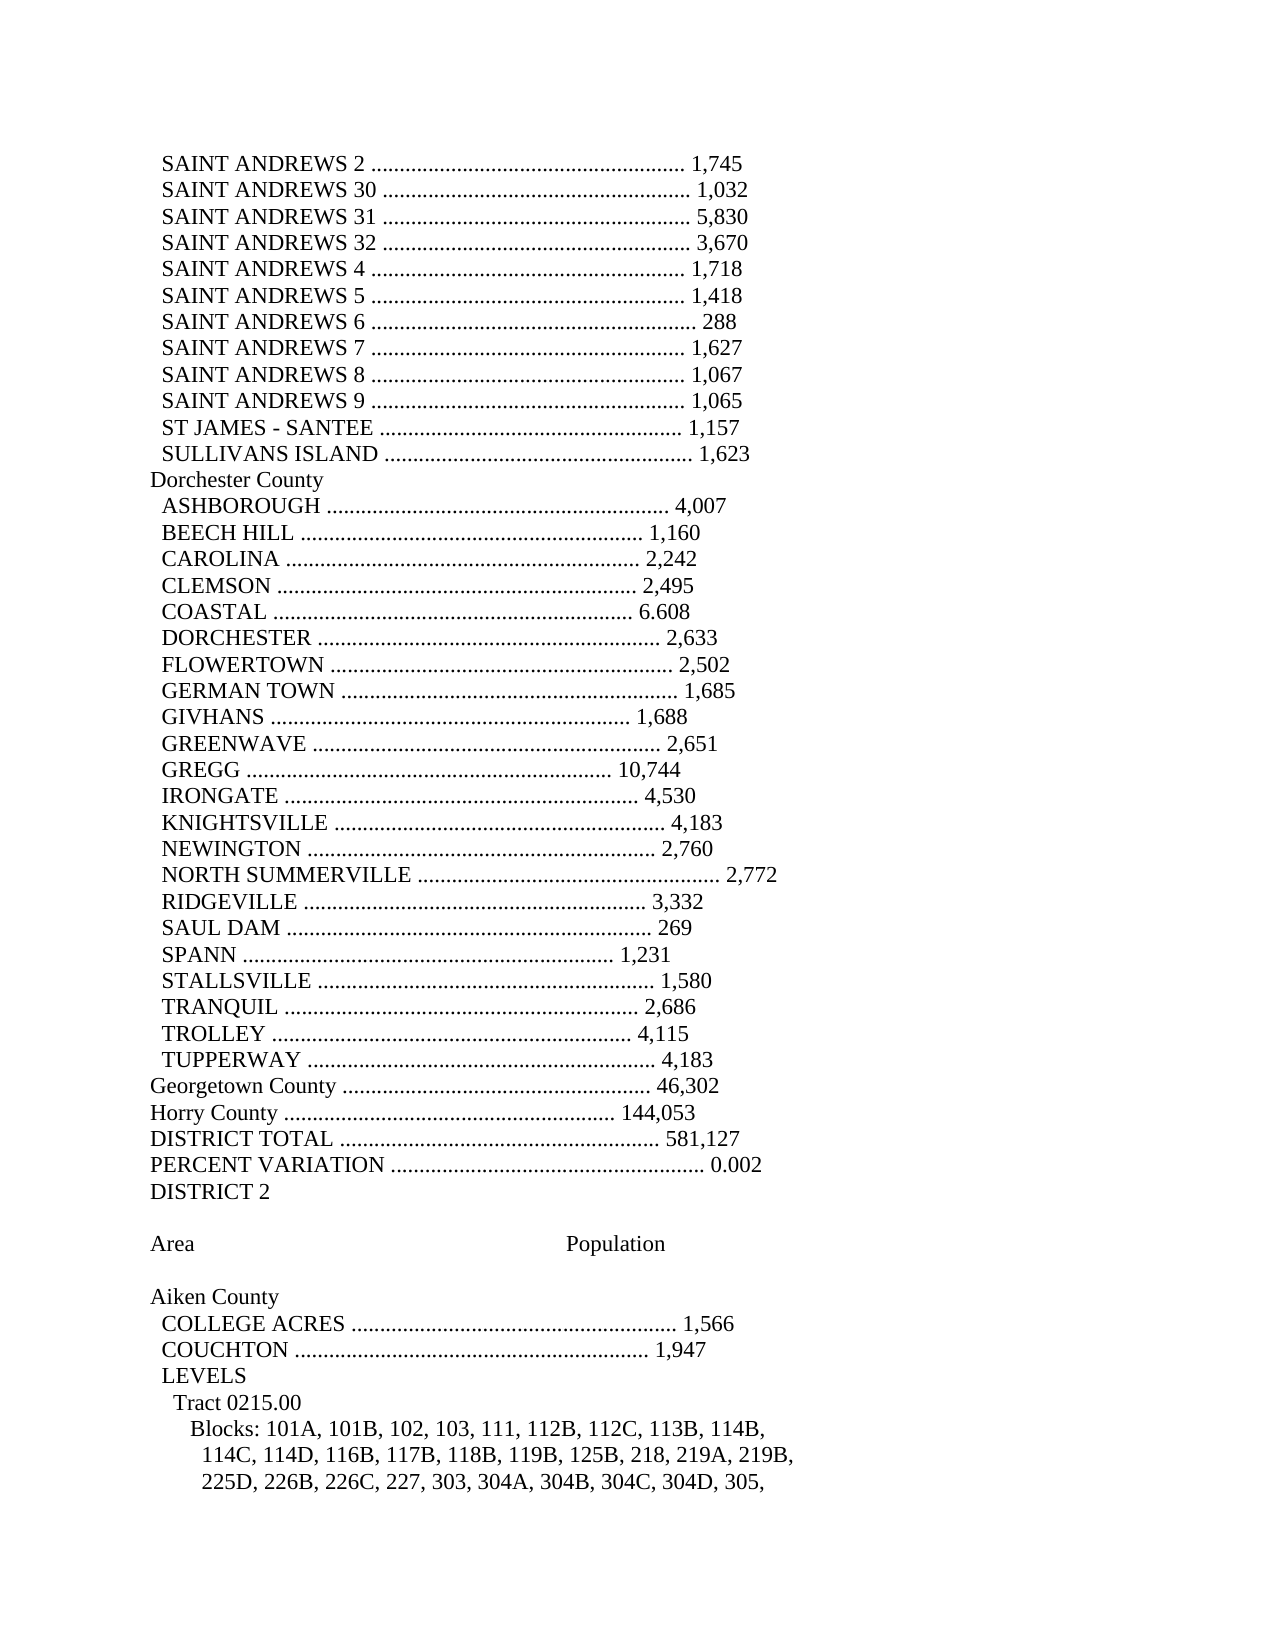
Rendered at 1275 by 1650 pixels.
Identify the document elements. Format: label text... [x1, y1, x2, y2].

text Blocks: 101A, 101B, 102, 103, 111, 112B, 112C, 113B, 114B, [150, 1415, 1125, 1441]
text SAUL DAM ................................................................ 269 [150, 914, 1125, 941]
text BEECH HILL ............................................................ 1,160 [150, 519, 1125, 545]
text SAINT ANDREWS 6 ......................................................... 288 [150, 308, 1125, 334]
text SAINT ANDREWS 32 ...................................................... 3,670 [150, 229, 1125, 255]
text TRANQUIL .............................................................. 2,686 [150, 993, 1125, 1020]
text GIVHANS ............................................................... 1,688 [150, 703, 1125, 730]
text Aiken County [150, 1283, 1125, 1309]
text ASHBOROUGH ............................................................ 4,007 [150, 493, 1125, 519]
text CAROLINA .............................................................. 2,242 [150, 545, 1125, 572]
text LEVELS [150, 1362, 1125, 1389]
text SAINT ANDREWS 2 ....................................................... 1,745 [150, 150, 1125, 176]
text 225D, 226B, 226C, 227, 303, 304A, 304B, 304C, 304D, 305, [150, 1468, 1125, 1494]
text SAINT ANDREWS 9 ....................................................... 1,065 [150, 387, 1125, 413]
text GERMAN TOWN ........................................................... 1,685 [150, 677, 1125, 703]
text SAINT ANDREWS 7 ....................................................... 1,627 [150, 334, 1125, 361]
text DORCHESTER ............................................................ 2,633 [150, 624, 1125, 651]
text STALLSVILLE ........................................................... 1,580 [150, 967, 1125, 993]
text SAINT ANDREWS 5 ....................................................... 1,418 [150, 282, 1125, 308]
text RIDGEVILLE ............................................................ 3,332 [150, 888, 1125, 914]
text COLLEGE ACRES ......................................................... 1,566 [150, 1309, 1125, 1336]
text SULLIVANS ISLAND ...................................................... 1,623 [150, 440, 1125, 466]
text ST JAMES - SANTEE ..................................................... 1,157 [150, 413, 1125, 440]
text KNIGHTSVILLE .......................................................... 4,183 [150, 809, 1125, 835]
text Dorchester County [150, 466, 1125, 493]
text TUPPERWAY ............................................................. 4,183 [150, 1046, 1125, 1072]
text SAINT ANDREWS 8 ....................................................... 1,067 [150, 361, 1125, 387]
text COUCHTON .............................................................. 1,947 [150, 1336, 1125, 1362]
text COASTAL ............................................................... 6.608 [150, 598, 1125, 624]
text CLEMSON ............................................................... 2,495 [150, 572, 1125, 598]
text Horry County .......................................................... 144,053 [150, 1099, 1125, 1125]
text 114C, 114D, 116B, 117B, 118B, 119B, 125B, 218, 219A, 219B, [150, 1441, 1125, 1468]
text TROLLEY ............................................................... 4,115 [150, 1020, 1125, 1046]
text NORTH SUMMERVILLE ..................................................... 2,772 [150, 862, 1125, 888]
text FLOWERTOWN ............................................................ 2,502 [150, 651, 1125, 677]
text NEWINGTON ............................................................. 2,760 [150, 835, 1125, 862]
text DISTRICT 2 [150, 1178, 1125, 1204]
text DISTRICT TOTAL ........................................................ 581,127 [150, 1125, 1125, 1151]
text Tract 0215.00 [150, 1389, 1125, 1415]
text IRONGATE .............................................................. 4,530 [150, 782, 1125, 809]
text GREGG ................................................................ 10,744 [150, 756, 1125, 782]
text PERCENT VARIATION ....................................................... 0.002 [150, 1151, 1125, 1178]
text GREENWAVE ............................................................. 2,651 [150, 730, 1125, 756]
text SPANN ................................................................. 1,231 [150, 941, 1125, 967]
text Area Population [150, 1231, 1125, 1257]
text SAINT ANDREWS 30 ...................................................... 1,032 [150, 176, 1125, 203]
text SAINT ANDREWS 4 ....................................................... 1,718 [150, 255, 1125, 282]
text Georgetown County ...................................................... 46,302 [150, 1072, 1125, 1099]
text SAINT ANDREWS 31 ...................................................... 5,830 [150, 203, 1125, 229]
